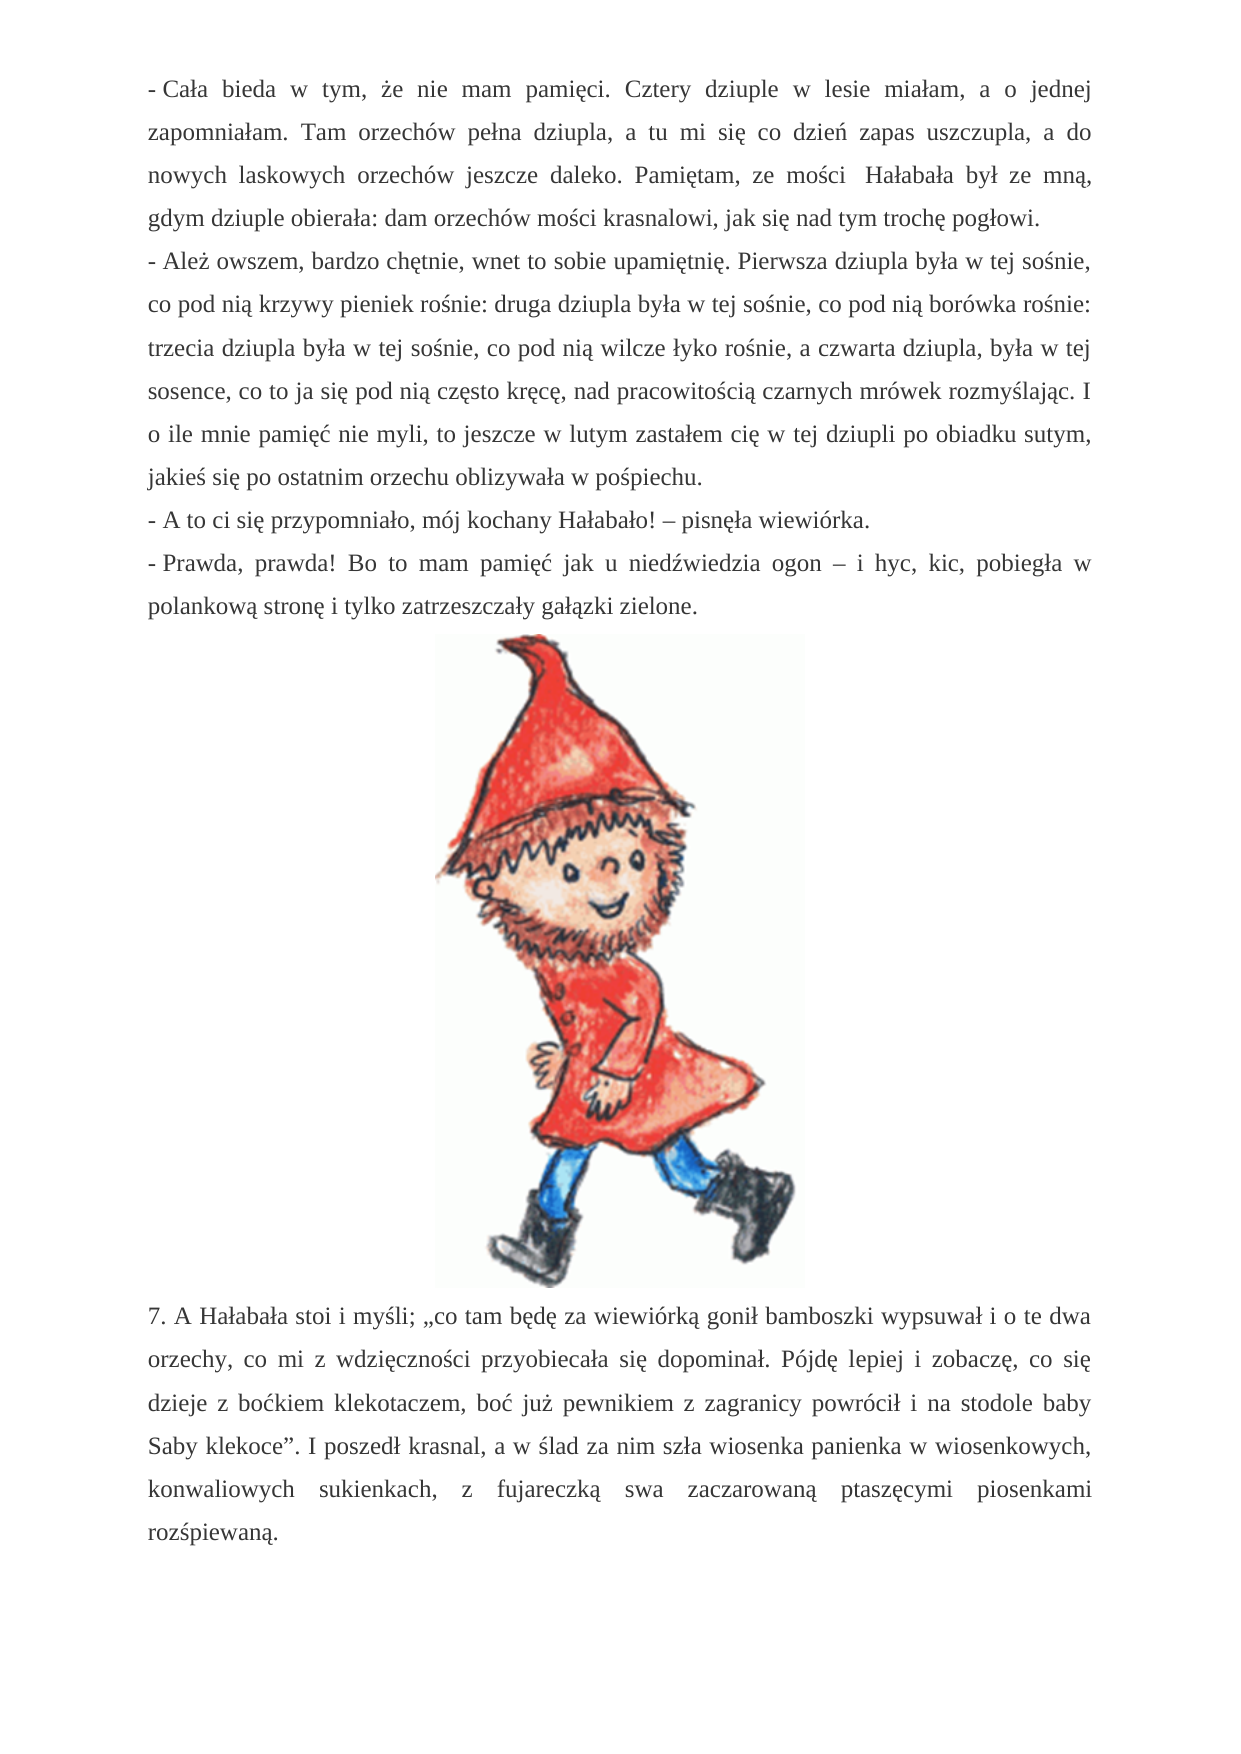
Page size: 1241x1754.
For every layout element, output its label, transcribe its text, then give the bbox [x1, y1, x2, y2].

text 7. A Hałabała stoi i myśli; „co tam będę za wiewiórką gonił bamboszki wypsuwał i o te dwa orzechy, co mi z wdzięczności przyobiecała się dopominał. Pójdę lepiej i zobaczę, co się dzieje z boćkiem klekotaczem, boć już pewnikiem z zagranicy powrócił i na stodole baby Saby klekoce”. I poszedł krasnal, a w ślad za nim szła wiosenka panienka w wiosenkowych, konwaliowych sukienkach, z fujareczką swa zaczarowaną ptaszęcymi piosenkami rozśpiewaną. [148, 1301, 1093, 1546]
text - Prawda, prawda! Bo to mam pamięć jak u niedźwiedzia ogon – i hyc, kic, pobiegła w polankową stronę i tylko zatrzeszczały gałązki zielone. [148, 548, 1093, 620]
text - Cała bieda w tym, że nie mam pamięci. Cztery dziuple w lesie miałam, a o jednej zapomniałam. Tam orzechów pełna dziupla, a tu mi się co dzień zapas uszczupla, a do nowych laskowych orzechów jeszcze daleko. Pamiętam, ze mości Hałabała był ze mną, gdym dziuple obierała: dam orzechów mości krasnalowi, jak się nad tym trochę pogłowi. [148, 74, 1093, 232]
text - Ależ owszem, bardzo chętnie, wnet to sobie upamiętnię. Pierwsza dziupla była w tej sośnie, co pod nią krzywy pieniek rośnie: druga dziupla była w tej sośnie, co pod nią borówka rośnie: trzecia dziupla była w tej sośnie, co pod nią wilcze łyko rośnie, a czwarta dziupla, była w tej sosence, co to ja się pod nią często kręcę, nad pracowitością czarnych mrówek rozmyślając. I o ile mnie pamięć nie myli, to jeszcze w lutym zastałem cię w tej dziupli po obiadku sutym, jakieś się po ostatnim orzechu oblizywała w pośpiechu. [148, 246, 1093, 491]
text - A to ci się przypomniało, mój kochany Hałabało! – pisnęła wiewiórka. [148, 505, 1093, 534]
picture [435, 634, 806, 1288]
